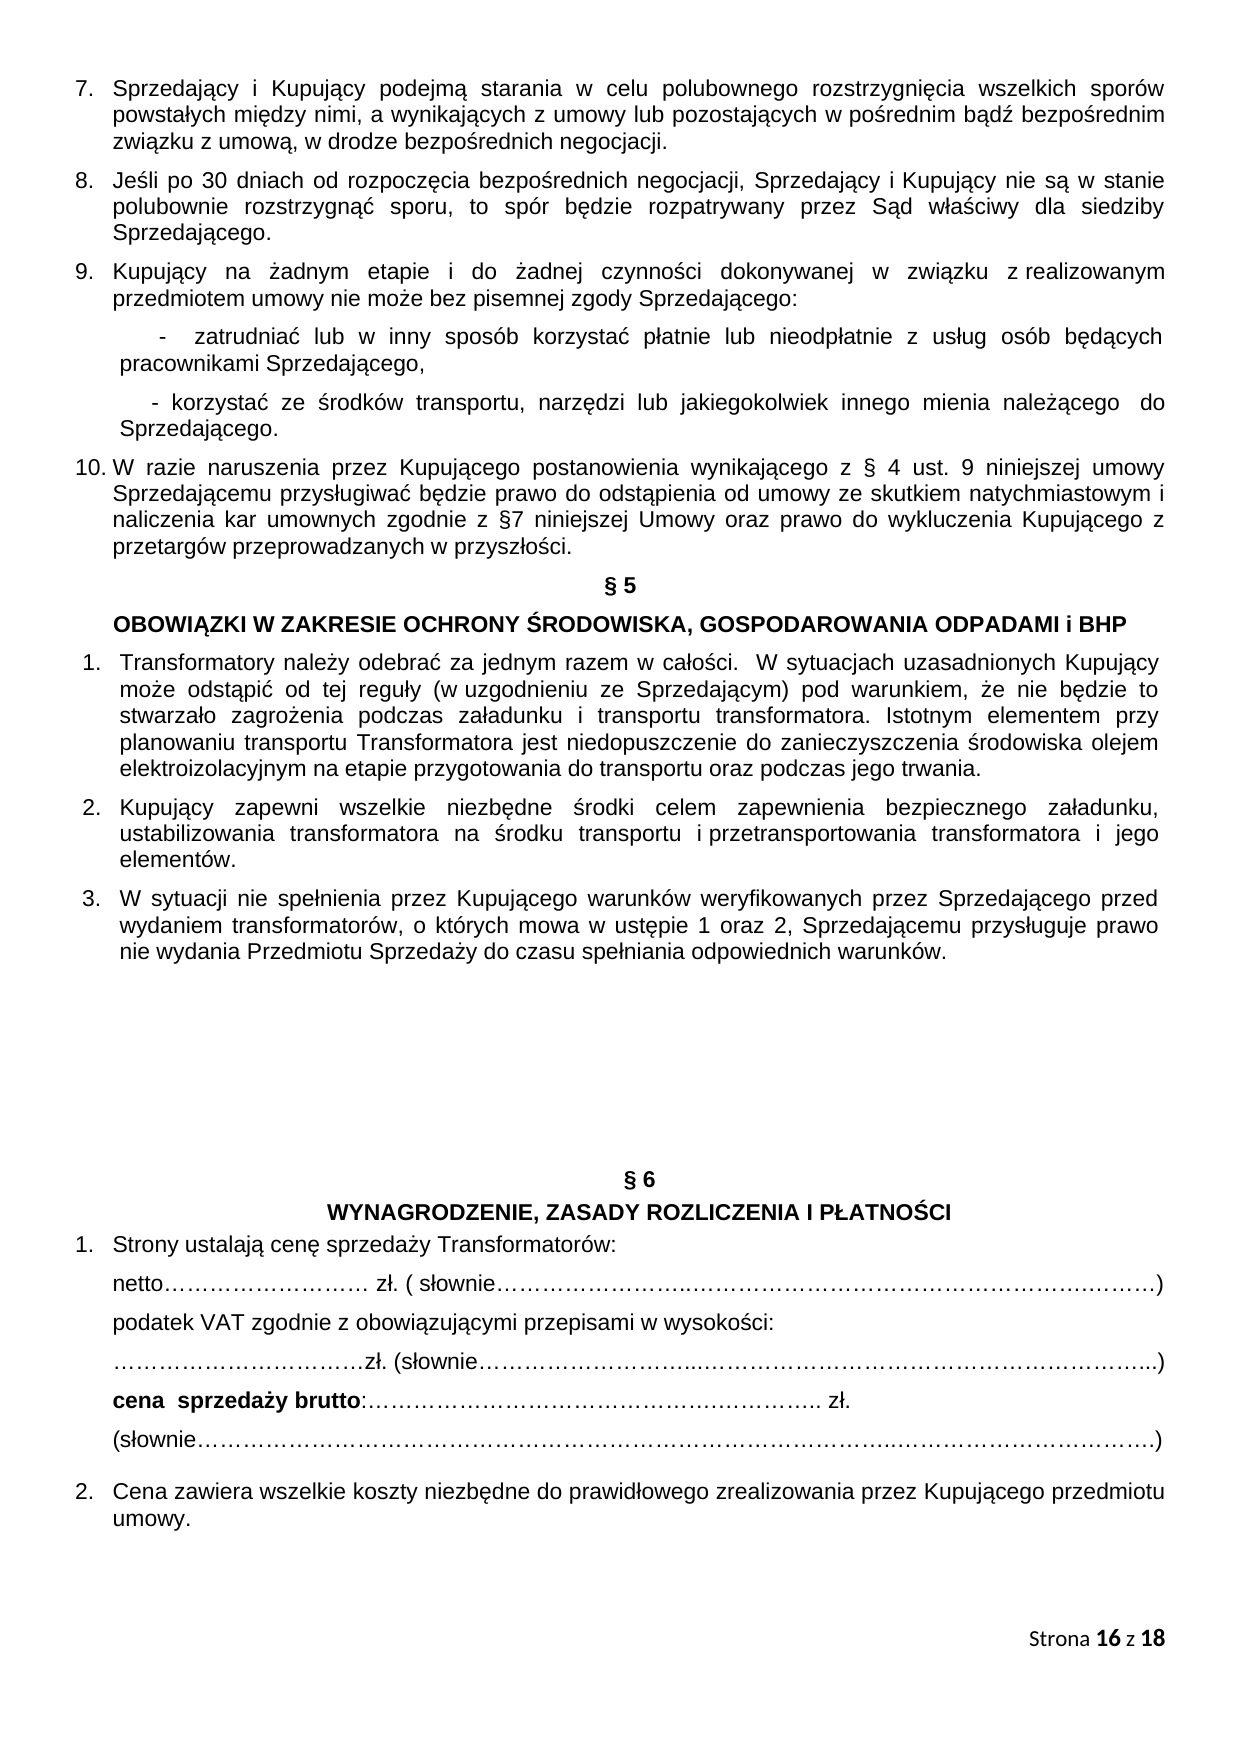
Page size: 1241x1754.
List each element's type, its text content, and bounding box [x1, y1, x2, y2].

text § 6 [119, 1166, 1159, 1192]
text ……………………………zł. (słownie………………………...…………………………………………………...) [112, 1348, 1165, 1374]
list Jeśli po 30 dniach od rozpoczęcia bezpośrednich negocjacji, Sprzedający i Kupujący nie są w stanie polubownie rozstrzygnąć sporu, to spór będzie rozpatrywany przez Sąd właściwy dla siedziby Sprzedającego. [75, 167, 1165, 246]
list W sytuacji nie spełnienia przez Kupującego warunków weryfikowanych przez Sprzedającego przed wydaniem transformatorów, o których mowa w ustępie 1 oraz 2, Sprzedającemu przysługuje prawo nie wydania Przedmiotu Sprzedaży do czasu spełniania odpowiednich warunków. [82, 885, 1159, 964]
text WYNAGRODZENIE, ZASADY ROZLICZENIA I PŁATNOŚCI [119, 1199, 1159, 1225]
text podatek VAT zgodnie z obowiązującymi przepisami w wysokości: [112, 1309, 1165, 1335]
text - zatrudniać lub w inny sposób korzystać płatnie lub nieodpłatnie z usług osób będących pracownikami Sprzedającego, [75, 323, 1165, 376]
list Sprzedający i Kupujący podejmą starania w celu polubownego rozstrzygnięcia wszelkich sporów powstałych między nimi, a wynikających z umowy lub pozostających w pośrednim bądź bezpośrednim związku z umową, w drodze bezpośrednich negocjacji. [75, 75, 1165, 154]
text netto……………………… zł. ( słownie……………………..…………………………………………….………) [112, 1270, 1165, 1297]
list W razie naruszenia przez Kupującego postanowienia wynikającego z § 4 ust. 9 niniejszej umowy Sprzedającemu przysługiwać będzie prawo do odstąpienia od umowy ze skutkiem natychmiastowym i naliczenia kar umownych zgodnie z §7 niniejszej Umowy oraz prawo do wykluczenia Kupującego z przetargów przeprowadzanych w przyszłości. [75, 454, 1165, 559]
text - korzystać ze środków transportu, narzędzi lub jakiegokolwiek innego mienia należącego do Sprzedającego. [75, 388, 1165, 441]
list Transformatory należy odebrać za jednym razem w całości. W sytuacjach uzasadnionych Kupujący może odstąpić od tej reguły (w uzgodnieniu ze Sprzedającym) pod warunkiem, że nie będzie to stwarzało zagrożenia podczas załadunku i transportu transformatora. Istotnym elementem przy planowaniu transportu Transformatora jest niedopuszczenie do zanieczyszczenia środowiska olejem elektroizolacyjnym na etapie przygotowania do transportu oraz podczas jego trwania. [82, 649, 1159, 781]
list Kupujący zapewni wszelkie niezbędne środki celem zapewnienia bezpiecznego załadunku, ustabilizowania transformatora na środku transportu i przetransportowania transformatora i jego elementów. [82, 794, 1159, 873]
list Cena zawiera wszelkie koszty niezbędne do prawidłowego zrealizowania przez Kupującego przedmiotu umowy. [75, 1478, 1165, 1531]
text cena sprzedaży brutto:……………………………………….………….. zł. (słownie………………………………………………………………………………..…………………………….) [112, 1387, 1165, 1453]
list Strony ustalają cenę sprzedaży Transformatorów: [75, 1231, 1165, 1258]
list Kupujący na żadnym etapie i do żadnej czynności dokonywanej w związku z realizowanym przedmiotem umowy nie może bez pisemnej zgody Sprzedającego: [75, 258, 1165, 311]
text OBOWIĄZKI W ZAKRESIE OCHRONY ŚRODOWISKA, GOSPODAROWANIA ODPADAMI i BHP [75, 611, 1165, 637]
text § 5 [75, 572, 1165, 598]
